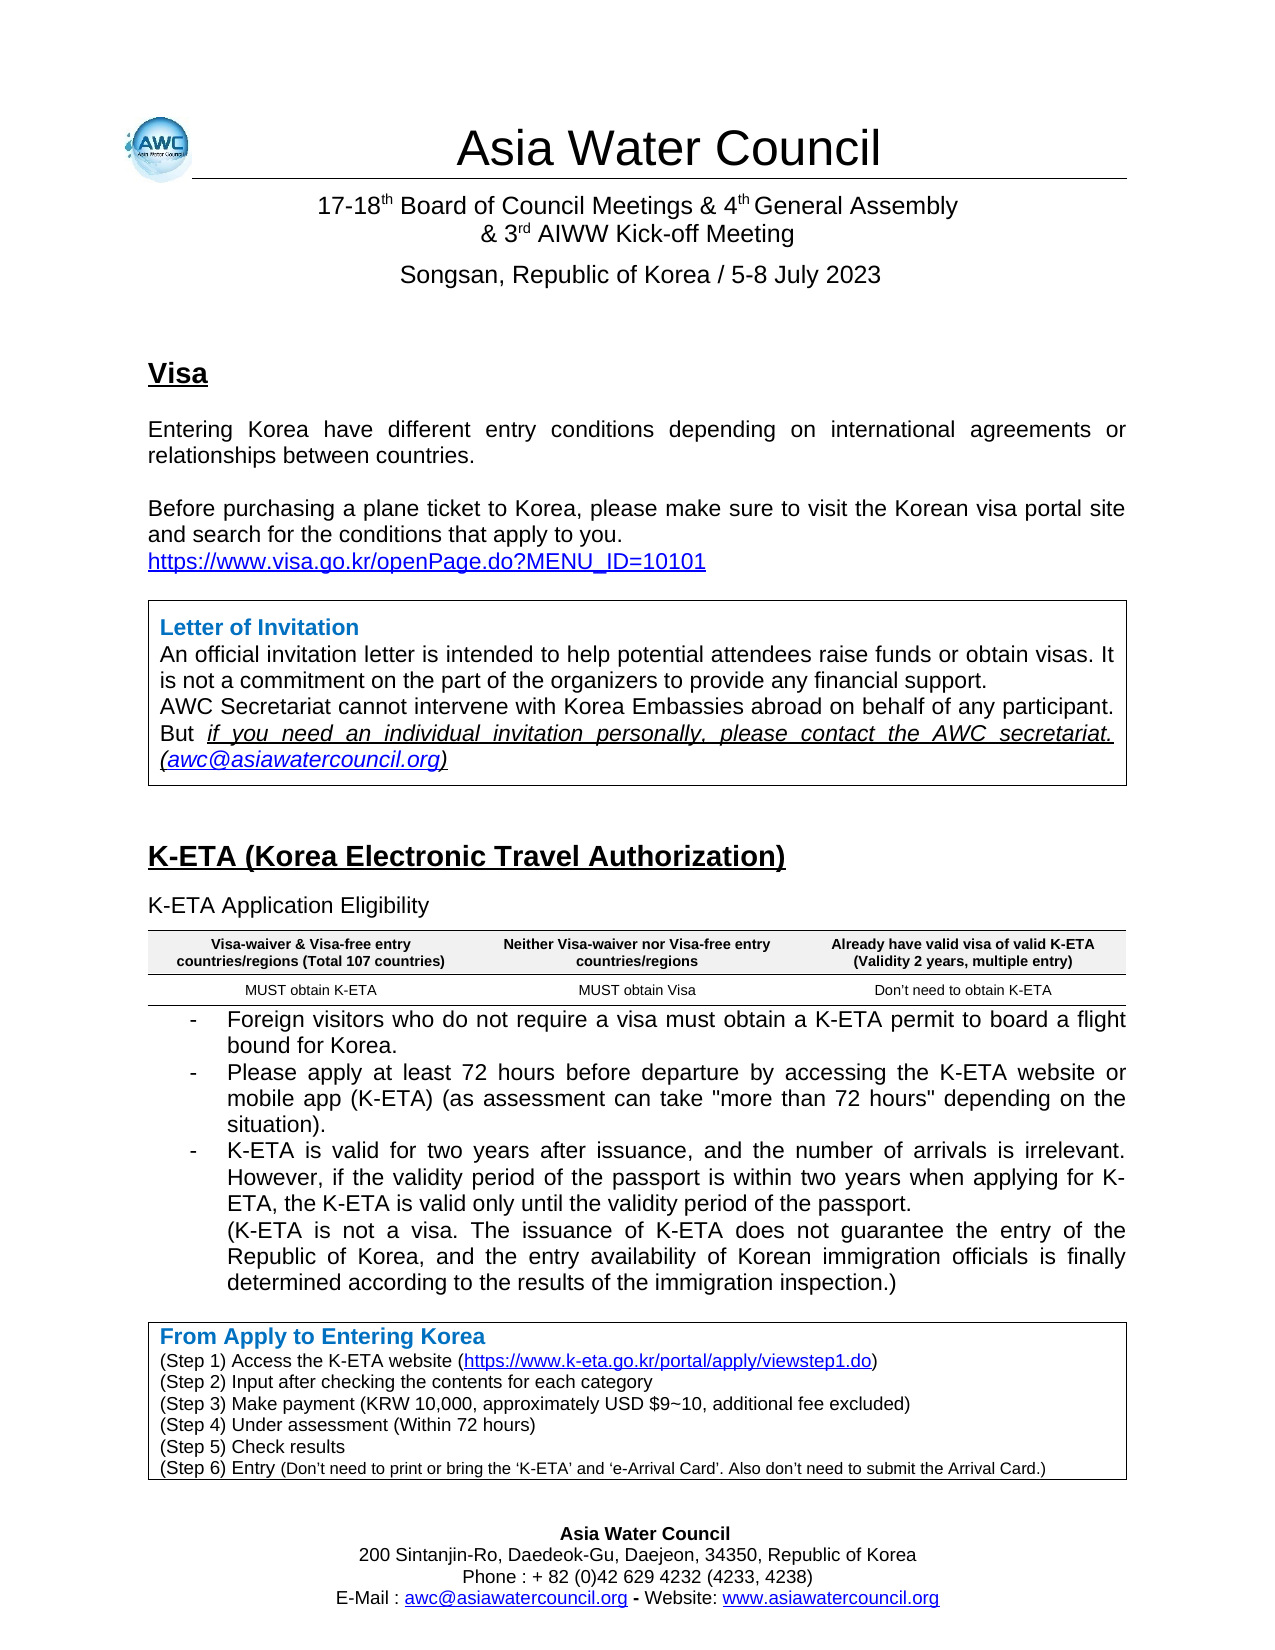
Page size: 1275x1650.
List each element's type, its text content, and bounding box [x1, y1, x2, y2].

list Please apply at least 72 hours before departure by accessing the K-ETA website or mobile app (K-ETA) (as assessment can take "more than 72 hours" depending on the situation). [189, 1058, 1127, 1137]
title Songsan, Republic of Korea / 5-8 July 2023 [148, 260, 1127, 289]
table_cell Don’t need to obtain K-ETA [800, 975, 1126, 1005]
table_header From Apply to Entering Korea (Step 1) Access the K-ETA website (https://www.k-eta.go.kr/portal/apply/viewstep1.do) (Step 2) Input after checking the contents for each category (Step 3) Make payment (KRW 10,000, approximately USD $9~10, additional fee excluded) (Step 4) Under assessment (Within 72 hours) (Step 5) Check results (Step 6) Entry (Don’t need to print or bring the ‘K-ETA’ and ‘e-Arrival Card’. Also don’t need to submit the Arrival Card.) [149, 1323, 1126, 1479]
table_header Already have valid visa of valid K-ETA (Validity 2 years, multiple entry) [800, 931, 1126, 973]
table_cell MUST obtain K-ETA [148, 975, 474, 1005]
table_header Visa-waiver & Visa-free entry countries/regions (Total 107 countries) [148, 931, 474, 973]
text Asia Water Council [192, 118, 1127, 178]
text 17-18th Board of Council Meetings & 4th General Assembly [148, 191, 1127, 219]
table_header Letter of Invitation An official invitation letter is intended to help potential attendees raise funds or obtain visas. It is not a commitment on the part of the organizers to provide any financial support. AWC Secretariat cannot intervene with Korea Embassies abroad on behalf of any participant. But if you need an individual invitation personally, please contact the AWC secretariat. (awc@asiawatercouncil.org) [149, 601, 1126, 785]
text https://www.visa.go.kr/openPage.do?MENU_ID=10101 [148, 548, 1127, 574]
list (K-ETA is not a visa. The issuance of K-ETA does not guarantee the entry of the Republic of Korea, and the entry availability of Korean immigration officials is finally determined according to the results of the immigration inspection.) [227, 1217, 1127, 1296]
list Foreign visitors who do not require a visa must obtain a K-ETA permit to board a flight bound for Korea. [189, 1006, 1127, 1058]
text & 3rd AIWW Kick-off Meeting [148, 219, 1127, 248]
text Visa [148, 356, 1127, 389]
text Entering Korea have different entry conditions depending on international agreements or relationships between countries. [148, 416, 1127, 469]
text K-ETA Application Eligibility [148, 892, 1127, 918]
list K-ETA is valid for two years after issuance, and the number of arrivals is irrelevant. However, if the validity period of the passport is within two years when applying for K-ETA, the K-ETA is valid only until the validity period of the passport. [189, 1137, 1127, 1217]
picture [124, 117, 192, 183]
table_cell MUST obtain Visa [474, 975, 800, 1005]
text Before purchasing a plane ticket to Korea, please make sure to visit the Korean visa portal site and search for the conditions that apply to you. [148, 495, 1127, 548]
text K-ETA (Korea Electronic Travel Authorization) [148, 839, 1127, 872]
table_header Neither Visa-waiver nor Visa-free entry countries/regions [474, 931, 800, 973]
